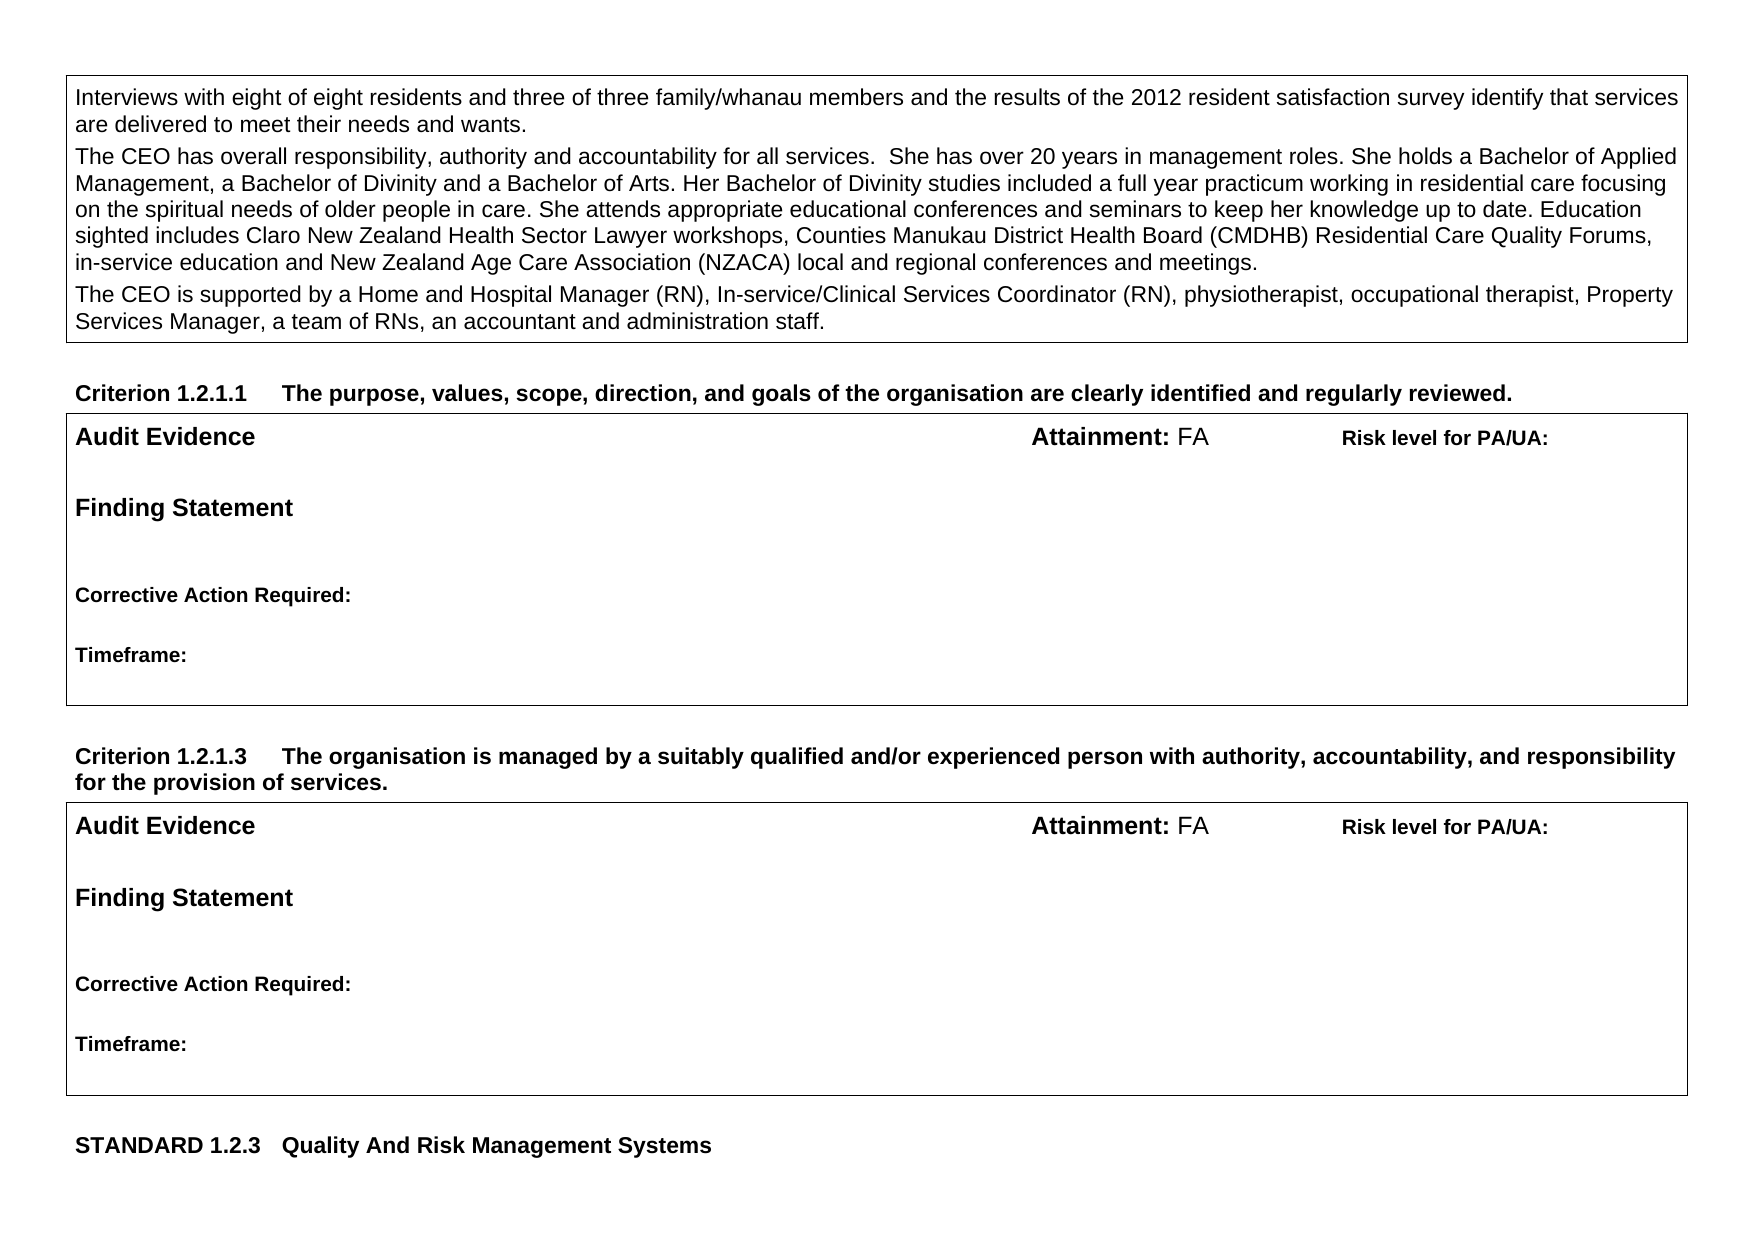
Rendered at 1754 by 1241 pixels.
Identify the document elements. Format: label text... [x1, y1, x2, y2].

text Audit Evidence Attainment: FA Risk level for PA/UA: [67, 414, 1687, 451]
text Interviews with eight of eight residents and three of three family/whanau members and the results of the 2012 resident satisfaction survey identify that services are delivered to meet their needs and wants. [67, 76, 1687, 134]
text STANDARD 1.2.3 Quality And Risk Management Systems [75, 1132, 1679, 1159]
text Criterion 1.2.1.3 The organisation is managed by a suitably qualified and/or experienced person with authority, accountability, and responsibility for the provision of services. [75, 743, 1679, 796]
text Finding Statement [67, 873, 1687, 911]
text Audit Evidence Attainment: FA Risk level for PA/UA: [67, 803, 1687, 840]
text Timeframe: [67, 633, 1687, 667]
text Corrective Action Required: [75, 582, 1679, 606]
text Criterion 1.2.1.1 The purpose, values, scope, direction, and goals of the organisation are clearly identified and regularly reviewed. [75, 380, 1679, 406]
text Timeframe: [67, 1023, 1687, 1056]
text Corrective Action Required: [75, 972, 1679, 996]
text The CEO is supported by a Home and Hospital Manager (RN), In-service/Clinical Services Coordinator (RN), physiotherapist, occupational therapist, Property Services Manager, a team of RNs, an accountant and administration staff. [67, 272, 1687, 342]
text Finding Statement [67, 484, 1687, 522]
text The CEO has overall responsibility, authority and accountability for all services. She has over 20 years in management roles. She holds a Bachelor of Applied Management, a Bachelor of Divinity and a Bachelor of Arts. Her Bachelor of Divinity studies included a full year practicum working in residential care focusing on the spiritual needs of older people in care. She attends appropriate educational conferences and seminars to keep her knowledge up to date. Education sighted includes Claro New Zealand Health Sector Lawyer workshops, Counties Manukau District Health Board (CMDHB) Residential Care Quality Forums, in-service education and New Zealand Age Care Association (NZACA) local and regional conferences and meetings. [67, 134, 1687, 272]
